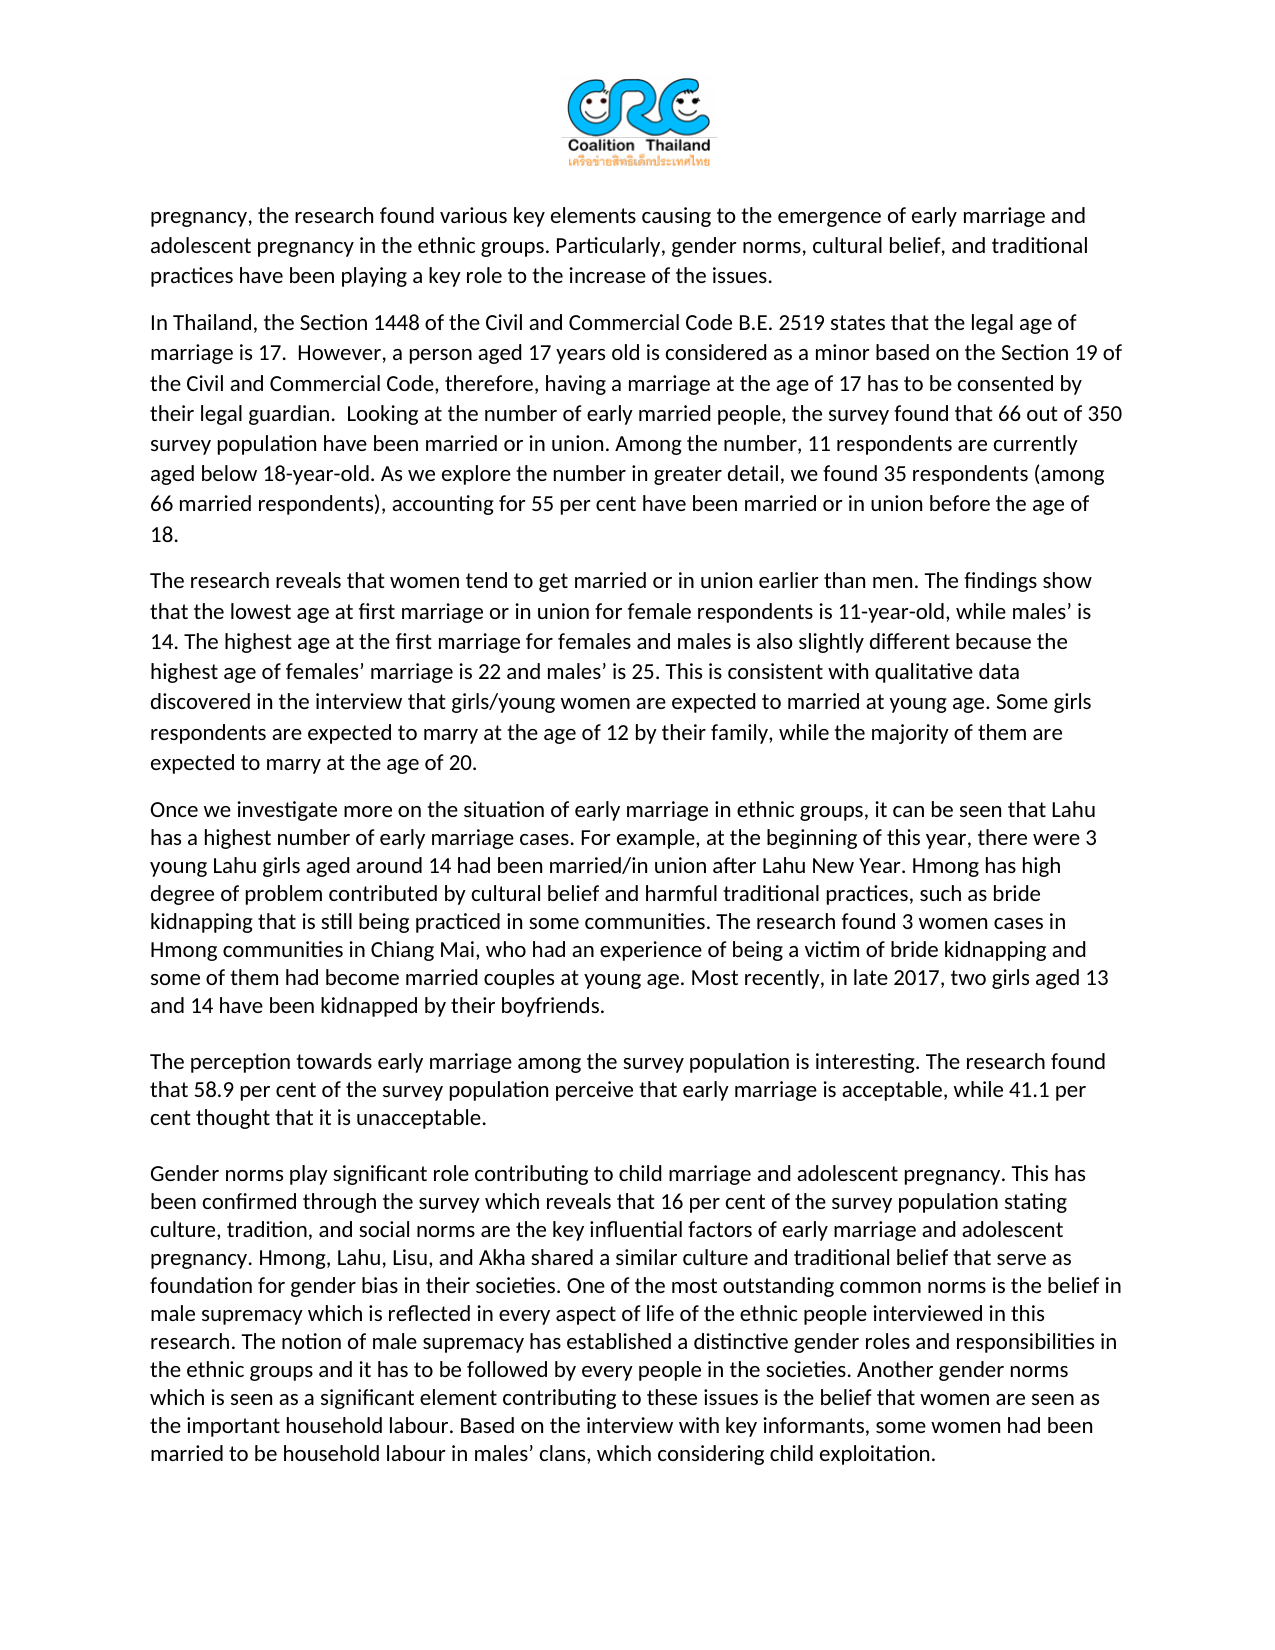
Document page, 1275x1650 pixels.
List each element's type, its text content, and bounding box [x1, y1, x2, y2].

picture [557, 75, 718, 173]
text Once we investigate more on the situation of early marriage in ethnic groups, it can be seen that Lahu has a highest number of early marriage cases. For example, at the beginning of this year, there were 3 young Lahu girls aged around 14 had been married/in union after Lahu New Year. Hmong has high degree of problem contributed by cultural belief and harmful traditional practices, such as bride kidnapping that is still being practiced in some communities. The research found 3 women cases in Hmong communities in Chiang Mai, who had an experience of being a victim of bride kidnapping and some of them had become married couples at young age. Most recently, in late 2017, two girls aged 13 and 14 have been kidnapped by their boyfriends. [150, 795, 1125, 1019]
text The perception towards early marriage among the survey population is interesting. The research found that 58.9 per cent of the survey population perceive that early marriage is acceptable, while 41.1 per cent thought that it is unacceptable. [150, 1047, 1125, 1131]
text In Thailand, the Section 1448 of the Civil and Commercial Code B.E. 2519 states that the legal age of marriage is 17. However, a person aged 17 years old is considered as a minor based on the Section 19 of the Civil and Commercial Code, therefore, having a marriage at the age of 17 has to be consented by their legal guardian. Looking at the number of early married people, the survey found that 66 out of 350 survey population have been married or in union. Among the number, 11 respondents are currently aged below 18-year-old. As we explore the number in greater detail, we found 35 respondents (among 66 married respondents), accounting for 55 per cent have been married or in union before the age of 18. [150, 308, 1125, 548]
text The research reveals that women tend to get married or in union earlier than men. The findings show that the lowest age at first marriage or in union for female respondents is 11-year-old, while males’ is 14. The highest age at the first marriage for females and males is also slightly different because the highest age of females’ marriage is 22 and males’ is 25. This is consistent with qualitative data discovered in the interview that girls/young women are expected to married at young age. Some girls respondents are expected to marry at the age of 12 by their family, while the majority of them are expected to marry at the age of 20. [150, 567, 1125, 776]
text Gender norms play significant role contributing to child marriage and adolescent pregnancy. This has been confirmed through the survey which reveals that 16 per cent of the survey population stating culture, tradition, and social norms are the key influential factors of early marriage and adolescent pregnancy. Hmong, Lahu, Lisu, and Akha shared a similar culture and traditional belief that serve as foundation for gender bias in their societies. One of the most outstanding common norms is the belief in male supremacy which is reflected in every aspect of life of the ethnic people interviewed in this research. The notion of male supremacy has established a distinctive gender roles and responsibilities in the ethnic groups and it has to be followed by every people in the societies. Another gender norms which is seen as a significant element contributing to these issues is the belief that women are seen as the important household labour. Based on the interview with key informants, some women had been married to be household labour in males’ clans, which considering child exploitation. [150, 1159, 1125, 1467]
